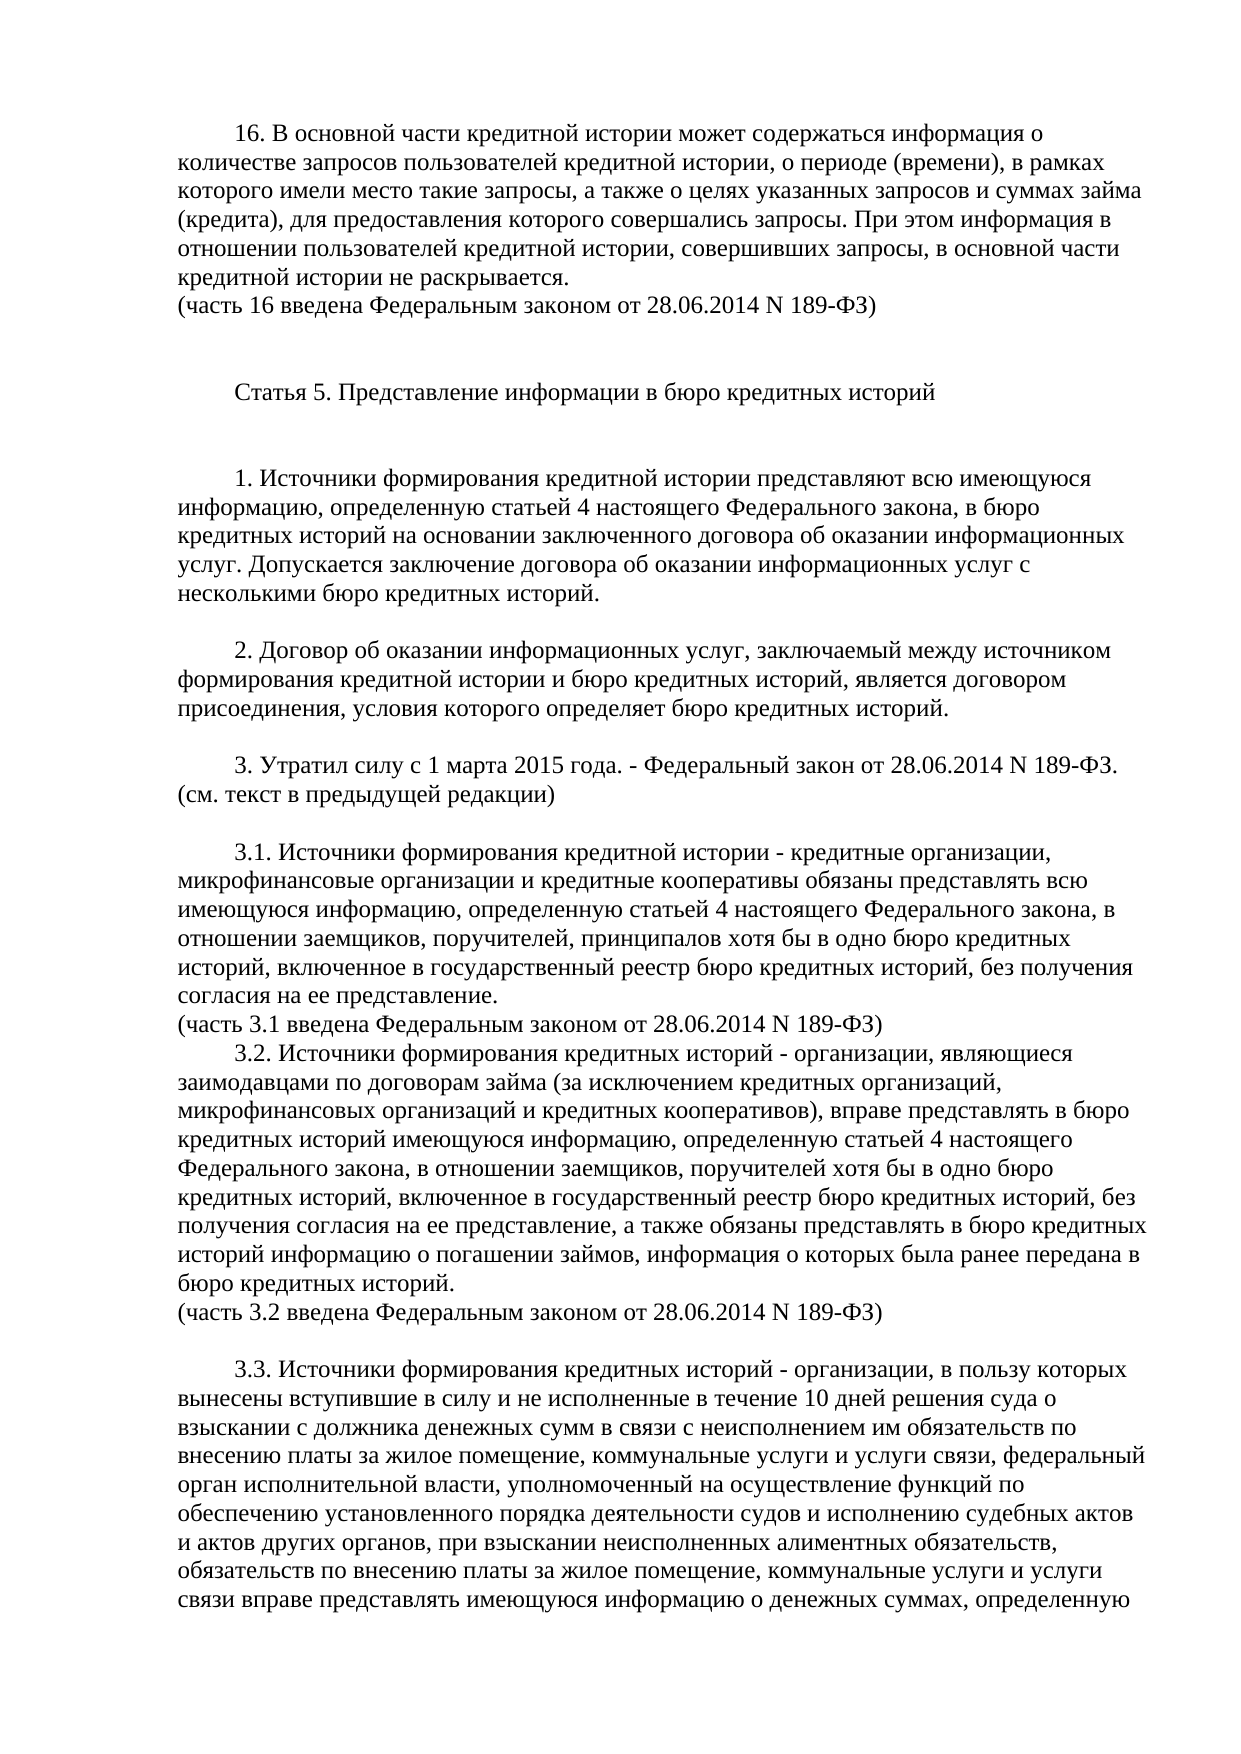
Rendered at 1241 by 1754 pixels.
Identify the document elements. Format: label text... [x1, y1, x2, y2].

text (часть 3.1 введена Федеральным законом от 28.06.2014 N 189-ФЗ) [177, 1009, 1152, 1038]
text (часть 3.2 введена Федеральным законом от 28.06.2014 N 189-ФЗ) [177, 1297, 1152, 1326]
text 16. В основной части кредитной истории может содержаться информация о количестве запросов пользователей кредитной истории, о периоде (времени), в рамках которого имели место такие запросы, а также о целях указанных запросов и суммах займа (кредита), для предоставления которого совершались запросы. При этом информация в отношении пользователей кредитной истории, совершивших запросы, в основной части кредитной истории не раскрывается. [177, 118, 1152, 291]
text 2. Договор об оказании информационных услуг, заключаемый между источником формирования кредитной истории и бюро кредитных историй, является договором присоединения, условия которого определяет бюро кредитных историй. [177, 636, 1152, 722]
text 3. Утратил силу с 1 марта 2015 года. - Федеральный закон от 28.06.2014 N 189-ФЗ. [177, 751, 1152, 779]
text 1. Источники формирования кредитной истории представляют всю имеющуюся информацию, определенную статьей 4 настоящего Федерального закона, в бюро кредитных историй на основании заключенного договора об оказании информационных услуг. Допускается заключение договора об оказании информационных услуг с несколькими бюро кредитных историй. [177, 463, 1152, 607]
text 3.1. Источники формирования кредитной истории - кредитные организации, микрофинансовые организации и кредитные кооперативы обязаны представлять всю имеющуюся информацию, определенную статьей 4 настоящего Федерального закона, в отношении заемщиков, поручителей, принципалов хотя бы в одно бюро кредитных историй, включенное в государственный реестр бюро кредитных историй, без получения согласия на ее представление. [177, 837, 1152, 1009]
text (часть 16 введена Федеральным законом от 28.06.2014 N 189-ФЗ) [177, 291, 1152, 319]
text (см. текст в предыдущей редакции) [177, 779, 1152, 808]
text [177, 1354, 1152, 1613]
text 3.2. Источники формирования кредитных историй - организации, являющиеся заимодавцами по договорам займа (за исключением кредитных организаций, микрофинансовых организаций и кредитных кооперативов), вправе представлять в бюро кредитных историй имеющуюся информацию, определенную статьей 4 настоящего Федерального закона, в отношении заемщиков, поручителей хотя бы в одно бюро кредитных историй, включенное в государственный реестр бюро кредитных историй, без получения согласия на ее представление, а также обязаны представлять в бюро кредитных историй информацию о погашении займов, информация о которых была ранее передана в бюро кредитных историй. [177, 1038, 1152, 1297]
text Статья 5. Представление информации в бюро кредитных историй [177, 377, 1152, 406]
